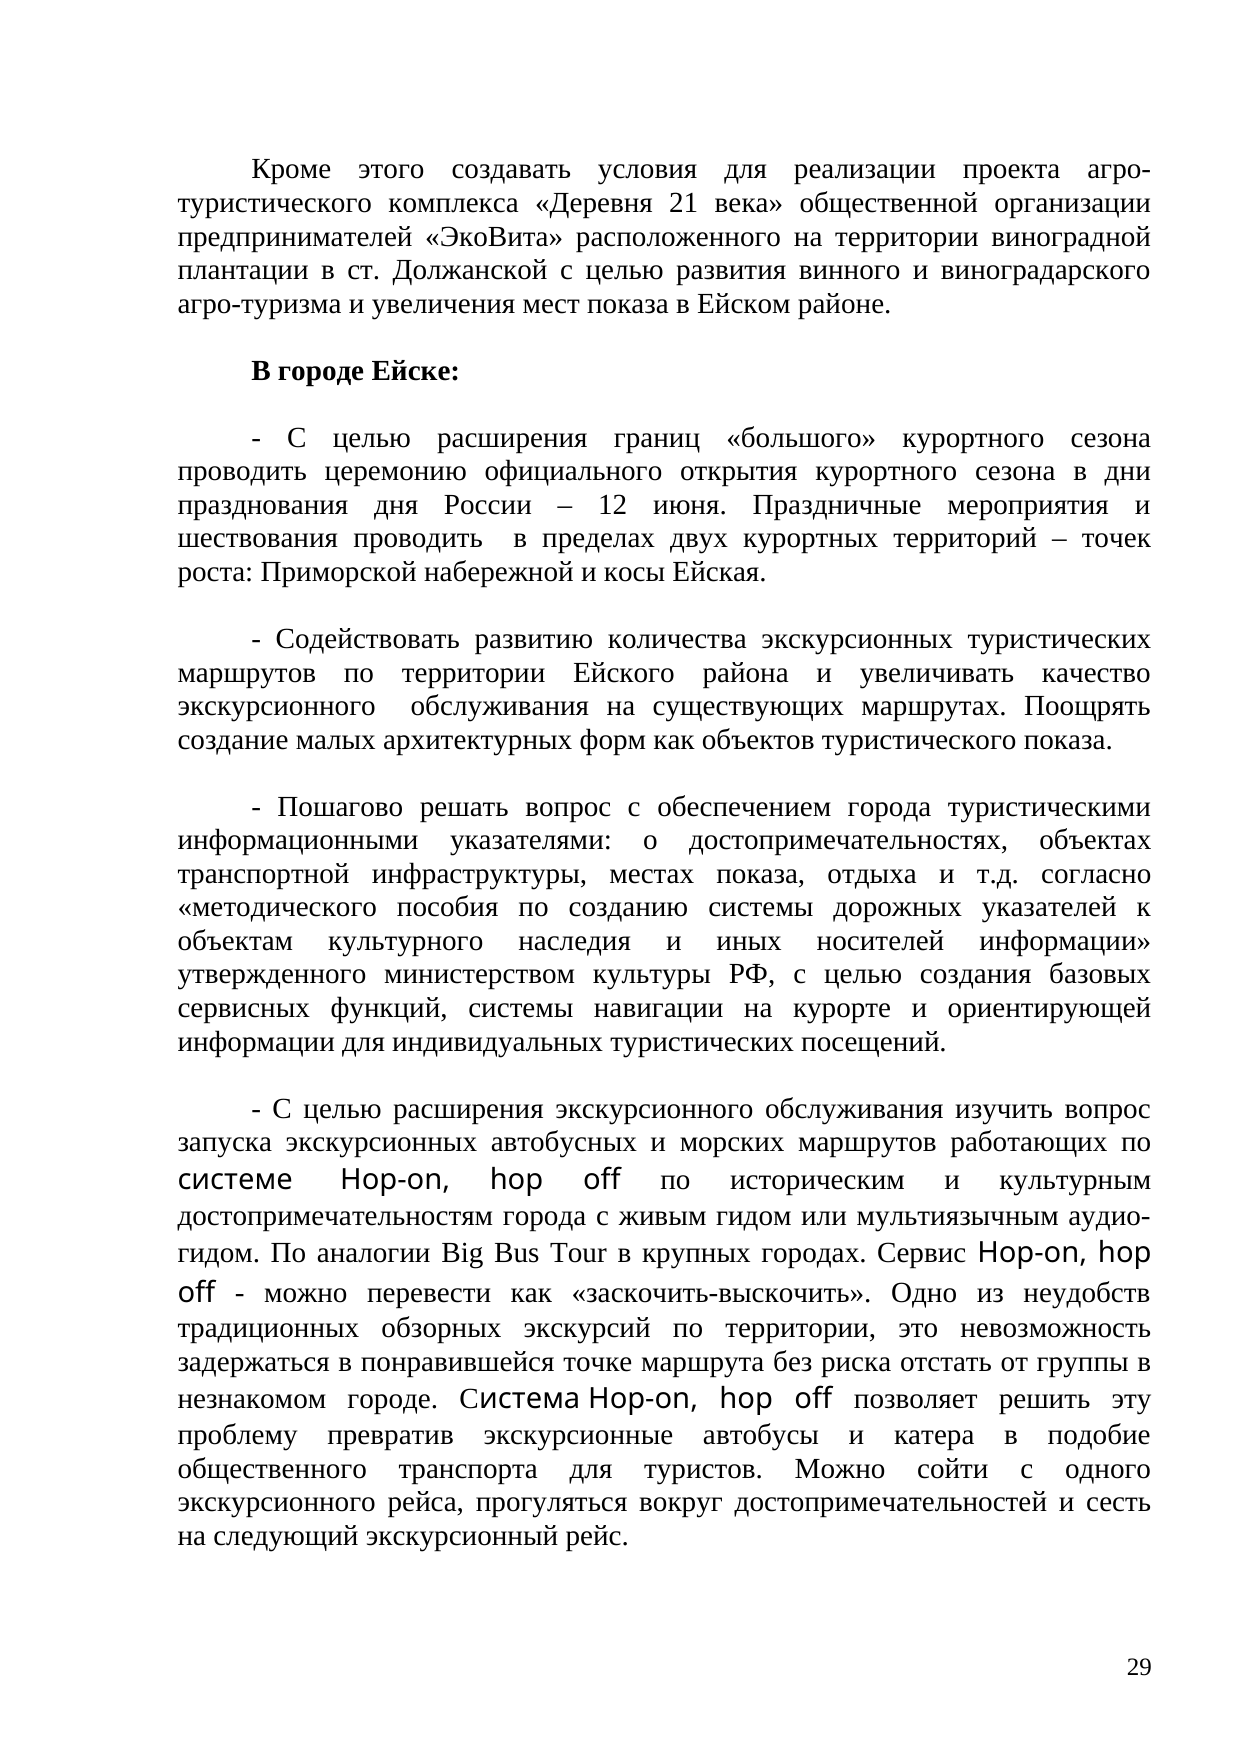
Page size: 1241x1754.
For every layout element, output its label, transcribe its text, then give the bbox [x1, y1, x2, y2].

text - С целью расширения экскурсионного обслуживания изучить вопрос запуска экскурсионных автобусных и морских маршрутов работающих по системе Hop-on, hop off по историческим и культурным достопримечательностям города с живым гидом или мультиязычным аудио-гидом. По аналогии Big Bus Tour в крупных городах. Сервис Hop-on, hop off - можно перевести как «заскочить-выскочить». Одно из неудобств традиционных обзорных экскурсий по территории, это невозможность задержаться в понравившейся точке маршрута без риска отстать от группы в незнакомом городе. Система Hop-on, hop off позволяет решить эту проблему превратив экскурсионные автобусы и катера в подобие общественного транспорта для туристов. Можно сойти с одного экскурсионного рейса, прогуляться вокруг достопримечательностей и сесть на следующий экскурсионный рейс. [177, 1091, 1152, 1551]
text - Пошагово решать вопрос с обеспечением города туристическими информационными указателями: о достопримечательностях, объектах транспортной инфраструктуры, местах показа, отдыха и т.д. согласно «методического пособия по созданию системы дорожных указателей к объектам культурного наследия и иных носителей информации» утвержденного министерством культуры РФ, с целью создания базовых сервисных функций, системы навигации на курорте и ориентирующей информации для индивидуальных туристических посещений. [177, 789, 1152, 1057]
text - С целью расширения границ «большого» курортного сезона проводить церемонию официального открытия курортного сезона в дни празднования дня России – 12 июня. Праздничные мероприятия и шествования проводить в пределах двух курортных территорий – точек роста: Приморской набережной и косы Ейская. [177, 420, 1152, 588]
text Кроме этого создавать условия для реализации проекта агро-туристического комплекса «Деревня 21 века» общественной организации предпринимателей «ЭкоВита» расположенного на территории виноградной плантации в ст. Должанской с целью развития винного и виноградарского агро-туризма и увеличения мест показа в Ейском районе. [177, 152, 1152, 319]
text В городе Ейске: [177, 353, 1152, 386]
text - Содействовать развитию количества экскурсионных туристических маршрутов по территории Ейского района и увеличивать качество экскурсионного обслуживания на существующих маршрутах. Поощрять создание малых архитектурных форм как объектов туристического показа. [177, 621, 1152, 755]
